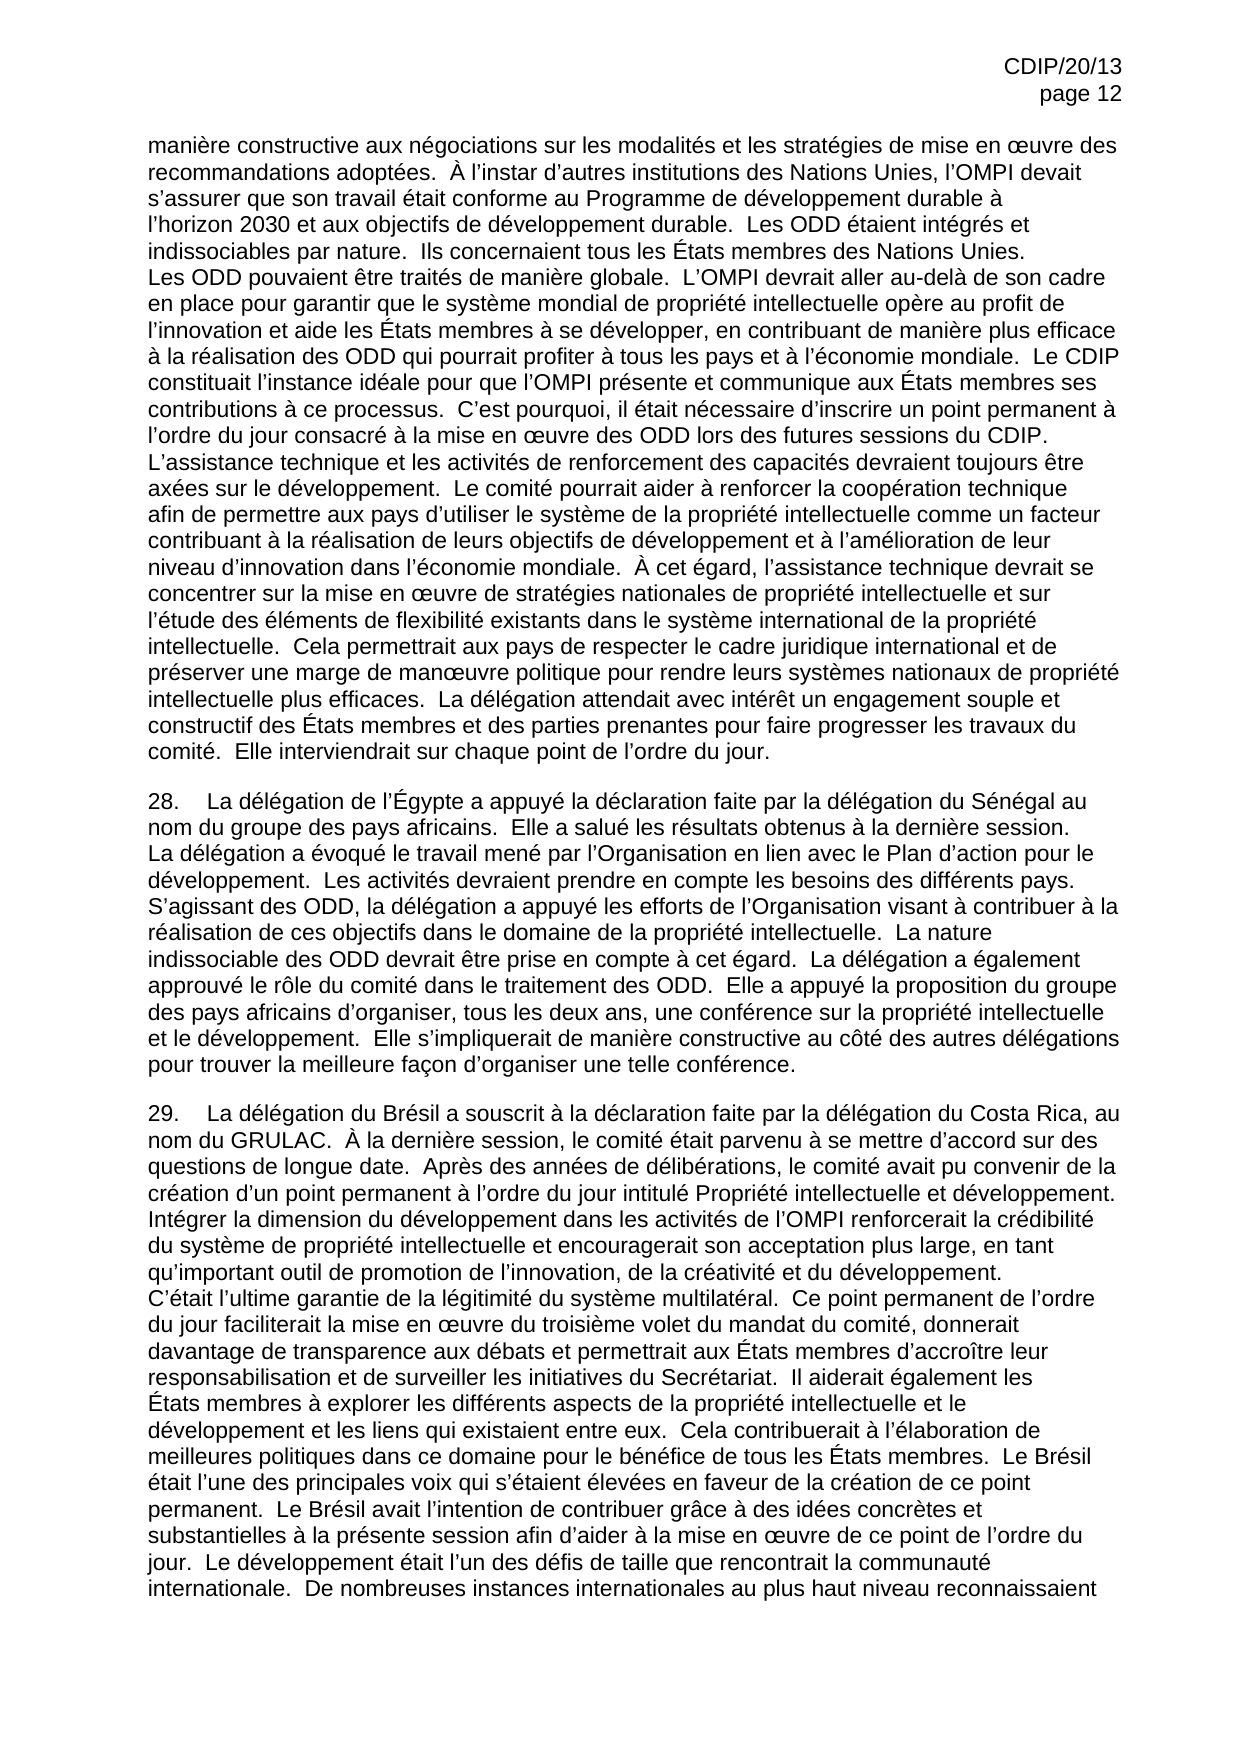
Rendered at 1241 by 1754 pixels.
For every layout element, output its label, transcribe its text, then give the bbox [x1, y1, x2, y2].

text La délégation de l’Égypte a appuyé la déclaration faite par la délégation du Sénégal au nom du groupe des pays africains. Elle a salué les résultats obtenus à la dernière session. La délégation a évoqué le travail mené par l’Organisation en lien avec le Plan d’action pour le développement. Les activités devraient prendre en compte les besoins des différents pays. S’agissant des ODD, la délégation a appuyé les efforts de l’Organisation visant à contribuer à la réalisation de ces objectifs dans le domaine de la propriété intellectuelle. La nature indissociable des ODD devrait être prise en compte à cet égard. La délégation a également approuvé le rôle du comité dans le traitement des ODD. Elle a appuyé la proposition du groupe des pays africains d’organiser, tous les deux ans, une conférence sur la propriété intellectuelle et le développement. Elle s’impliquerait de manière constructive au côté des autres délégations pour trouver la meilleure façon d’organiser une telle conférence. [148, 788, 1122, 1077]
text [148, 1100, 1122, 1601]
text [148, 132, 1122, 765]
